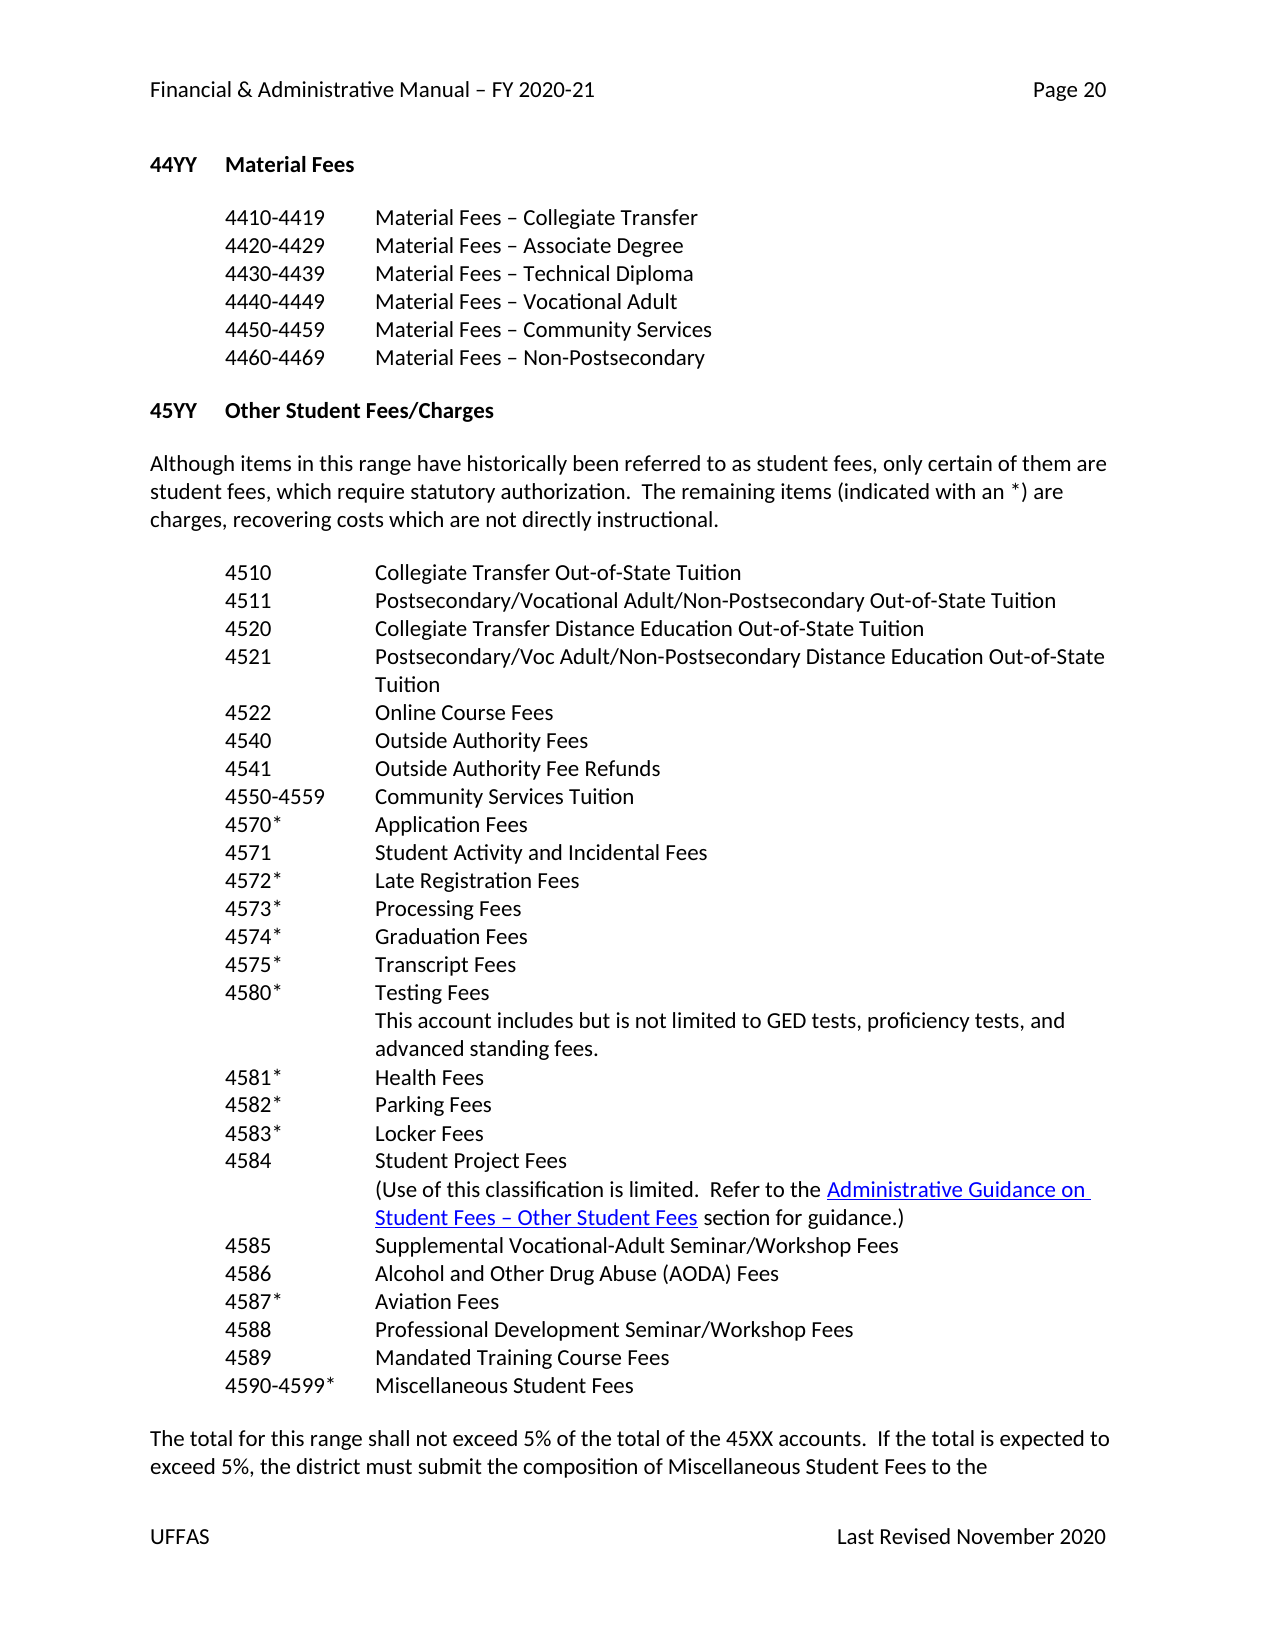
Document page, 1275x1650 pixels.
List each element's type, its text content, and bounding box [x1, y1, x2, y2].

text 4588 Professional Development Seminar/Workshop Fees [225, 1315, 1125, 1343]
text 4410-4419 Material Fees – Collegiate Transfer [225, 203, 1125, 231]
text 4450-4459 Material Fees – Community Services [225, 315, 1125, 343]
text 4430-4439 Material Fees – Technical Diploma [225, 259, 1125, 287]
text 4571 Student Activity and Incidental Fees [225, 838, 1125, 866]
text 4440-4449 Material Fees – Vocational Adult [225, 287, 1125, 315]
text 4510 Collegiate Transfer Out-of-State Tuition [225, 558, 1125, 586]
text 4521 Postsecondary/Voc Adult/Non-Postsecondary Distance Education Out-of-State Tuition [225, 642, 1125, 698]
text 4580* Testing Fees [225, 978, 1125, 1007]
text 4589 Mandated Training Course Fees [225, 1343, 1125, 1371]
text 4574* Graduation Fees [225, 922, 1125, 951]
text 4511 Postsecondary/Vocational Adult/Non-Postsecondary Out-of-State Tuition [225, 586, 1125, 614]
text 4585 Supplemental Vocational-Adult Seminar/Workshop Fees [225, 1231, 1125, 1259]
text 4584 Student Project Fees [225, 1147, 1125, 1175]
text 4420-4429 Material Fees – Associate Degree [225, 231, 1125, 259]
text 4590-4599* Miscellaneous Student Fees [225, 1371, 1125, 1399]
text 4582* Parking Fees [225, 1091, 1125, 1119]
text 4587* Aviation Fees [225, 1287, 1125, 1315]
text 4460-4469 Material Fees – Non-Postsecondary [225, 343, 1125, 371]
text 4581* Health Fees [225, 1063, 1125, 1091]
subtitle 45YY Other Student Fees/Charges [150, 396, 1125, 424]
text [150, 1424, 1125, 1480]
text 4550-4559 Community Services Tuition [225, 782, 1125, 810]
text 4541 Outside Authority Fee Refunds [225, 754, 1125, 782]
text 4570* Application Fees [225, 810, 1125, 838]
text 4573* Processing Fees [225, 894, 1125, 922]
text 4522 Online Course Fees [225, 698, 1125, 726]
text Although items in this range have historically been referred to as student fees, only certain of them are student fees, which require statutory authorization. The remaining items (indicated with an *) are charges, recovering costs which are not directly instructional. [150, 449, 1125, 533]
text 4540 Outside Authority Fees [225, 726, 1125, 754]
text (Use of this classification is limited. Refer to the Administrative Guidance on Student Fees – Other Student Fees section for guidance.) [375, 1175, 1125, 1231]
text 4583* Locker Fees [225, 1119, 1125, 1147]
text 4586 Alcohol and Other Drug Abuse (AODA) Fees [225, 1259, 1125, 1287]
text 4520 Collegiate Transfer Distance Education Out-of-State Tuition [225, 614, 1125, 642]
text 4575* Transcript Fees [225, 951, 1125, 978]
text This account includes but is not limited to GED tests, proficiency tests, and advanced standing fees. [375, 1007, 1125, 1063]
subtitle 44YY Material Fees [150, 150, 1125, 178]
text 4572* Late Registration Fees [225, 866, 1125, 894]
